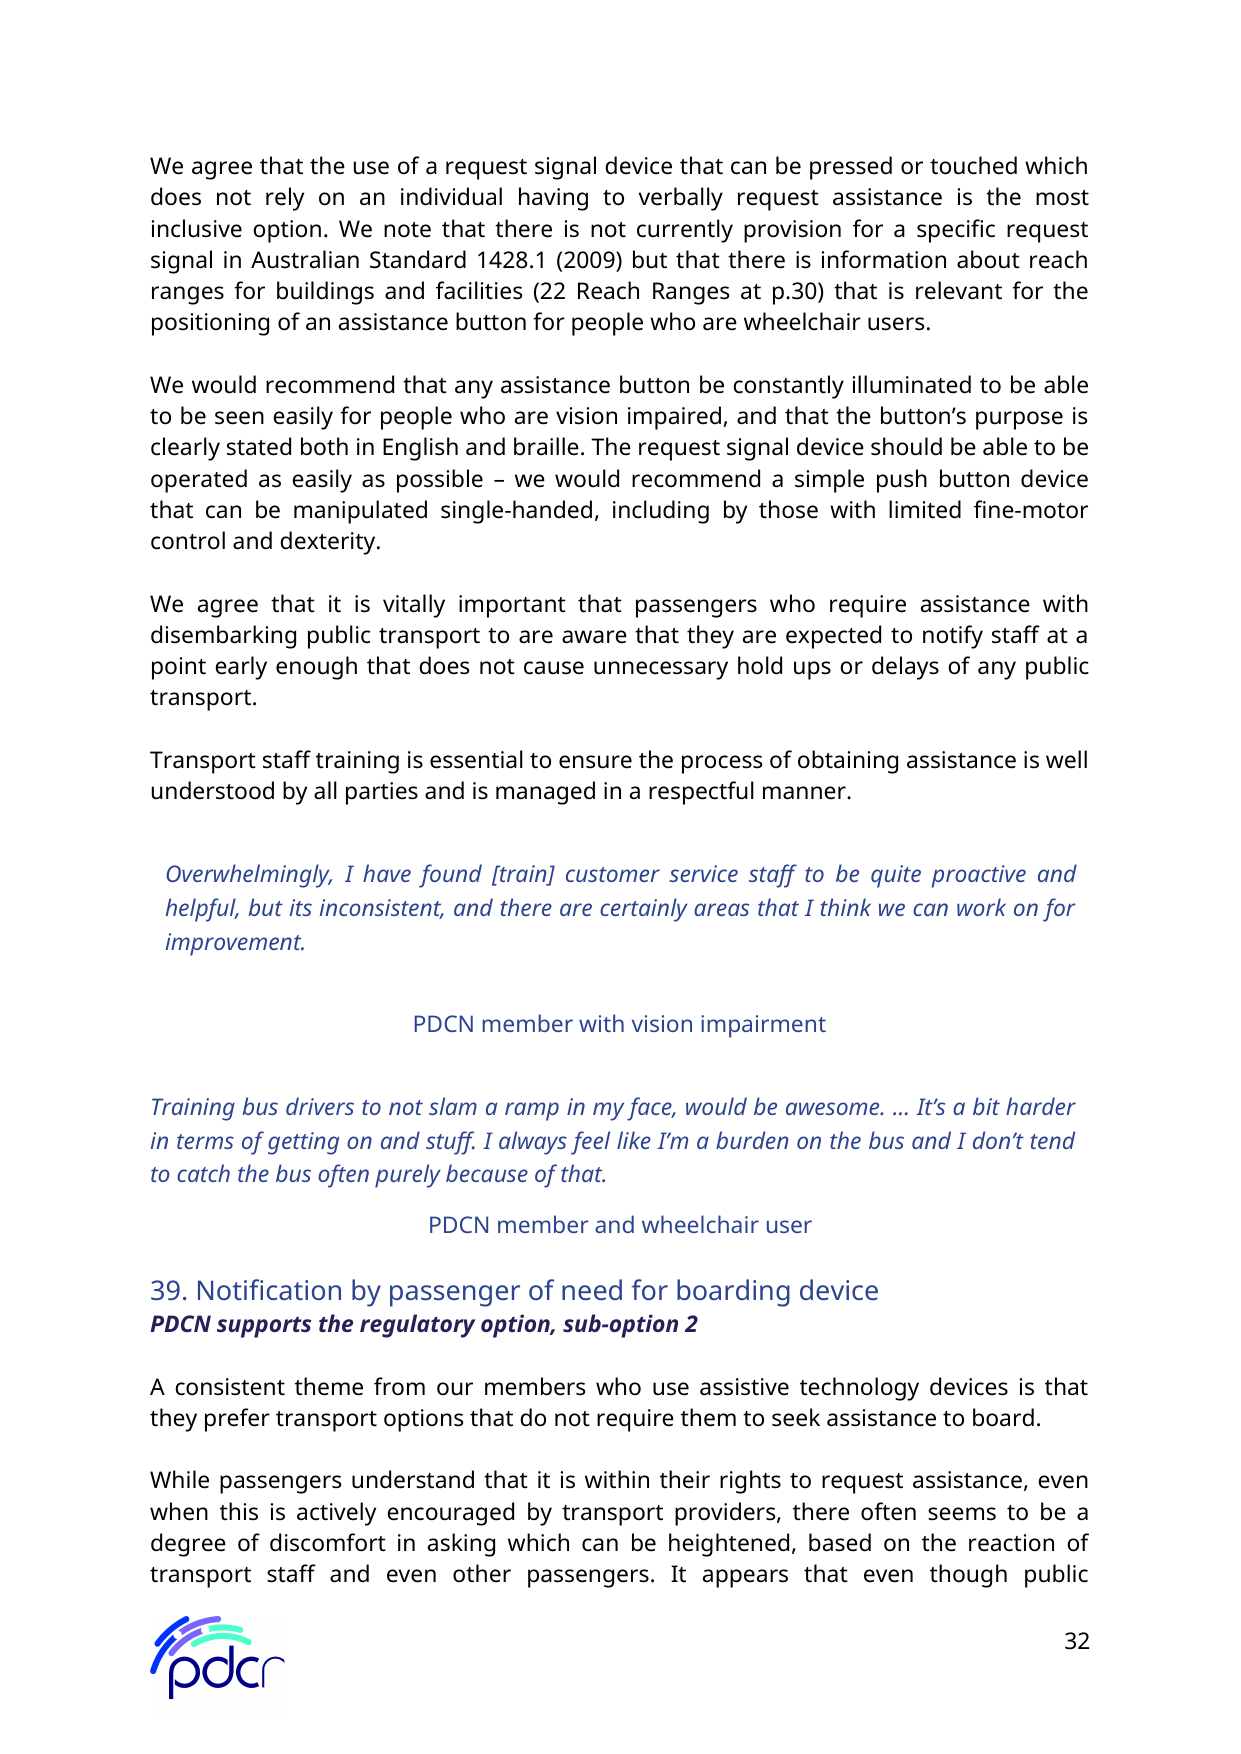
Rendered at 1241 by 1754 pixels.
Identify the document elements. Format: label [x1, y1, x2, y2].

picture [150, 1616, 285, 1717]
